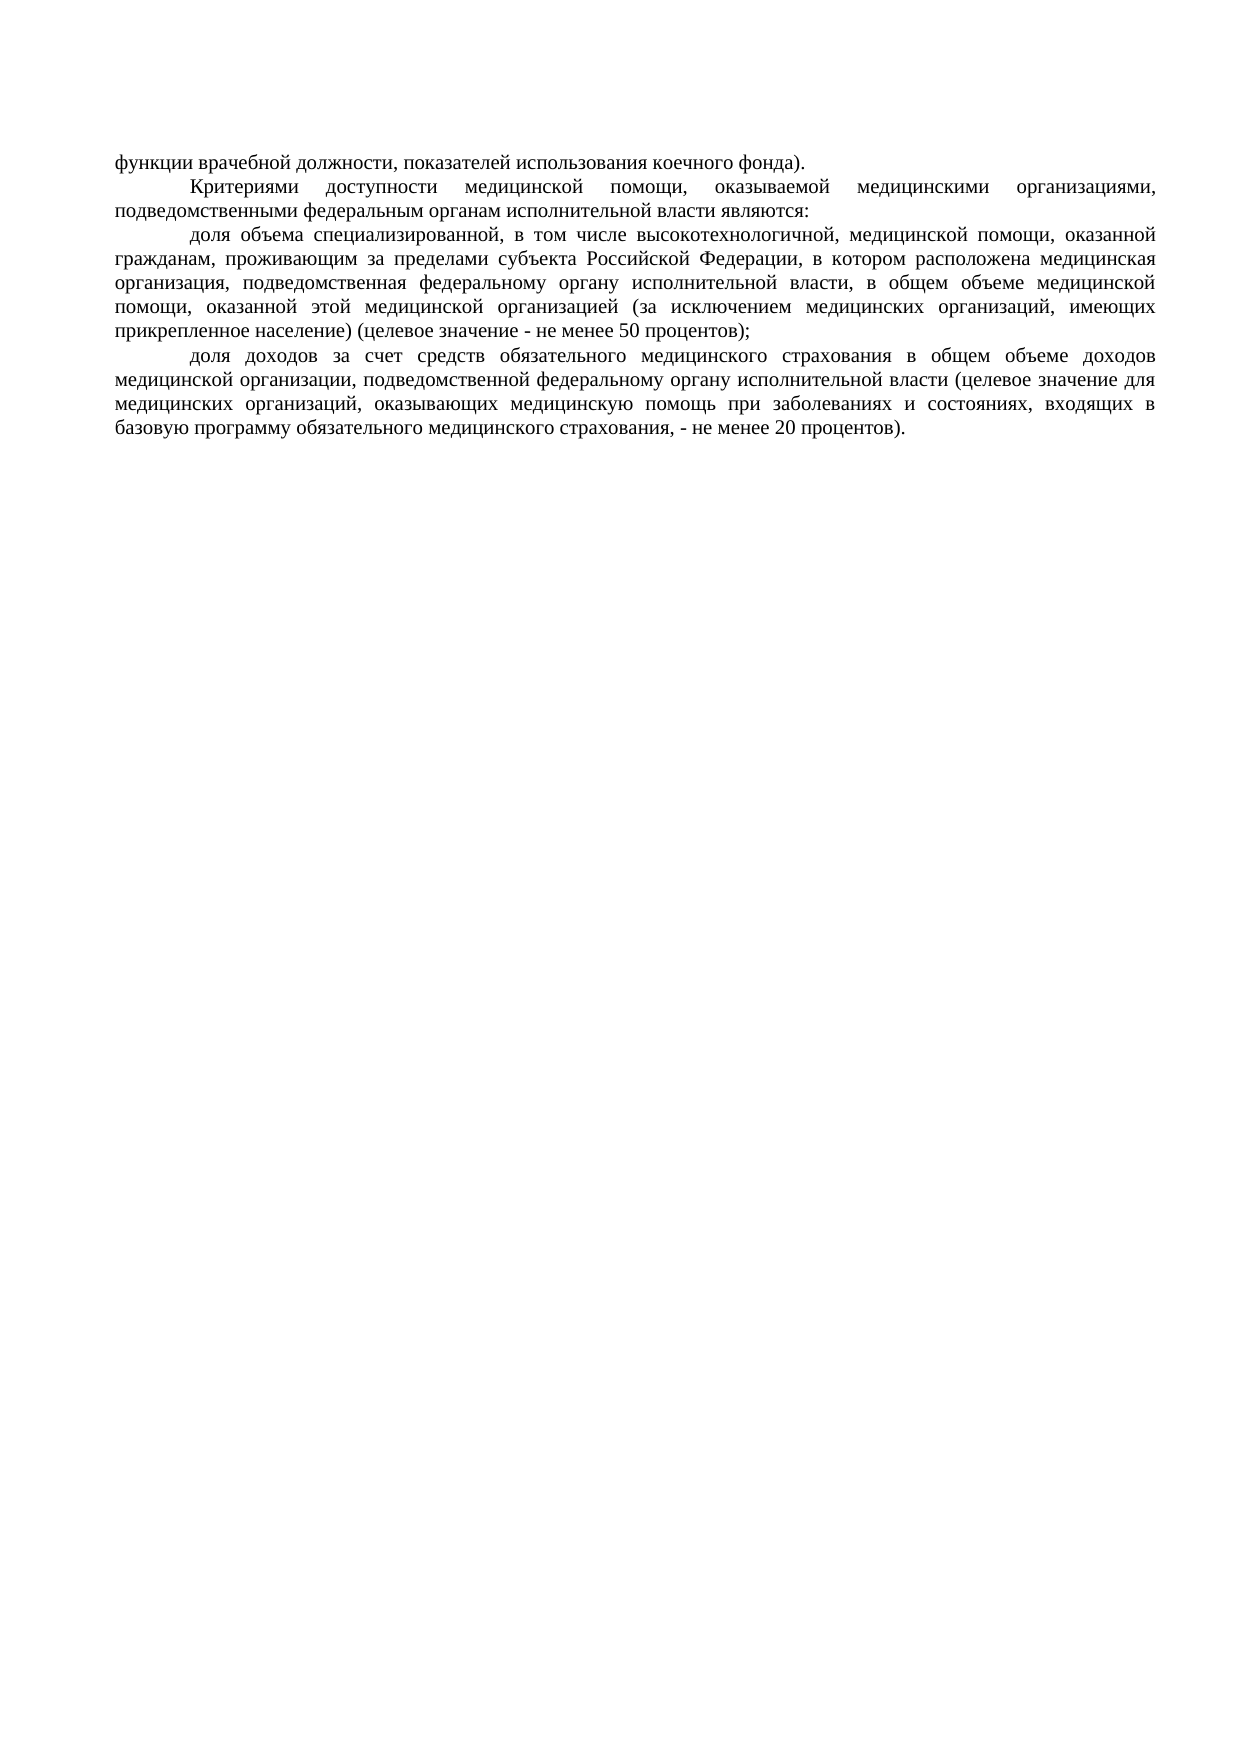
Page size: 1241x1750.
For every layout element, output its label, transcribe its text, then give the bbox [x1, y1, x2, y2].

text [114, 150, 1157, 174]
text доля объема специализированной, в том числе высокотехнологичной, медицинской помощи, оказанной гражданам, проживающим за пределами субъекта Российской Федерации, в котором расположена медицинская организация, подведомственная федеральному органу исполнительной власти, в общем объеме медицинской помощи, оказанной этой медицинской организацией (за исключением медицинских организаций, имеющих прикрепленное население) (целевое значение - не менее 50 процентов); [114, 222, 1157, 342]
text Критериями доступности медицинской помощи, оказываемой медицинскими организациями, подведомственными федеральным органам исполнительной власти являются: [114, 174, 1157, 222]
text доля доходов за счет средств обязательного медицинского страхования в общем объеме доходов медицинской организации, подведомственной федеральному органу исполнительной власти (целевое значение для медицинских организаций, оказывающих медицинскую помощь при заболеваниях и состояниях, входящих в базовую программу обязательного медицинского страхования, - не менее 20 процентов). [114, 342, 1157, 439]
